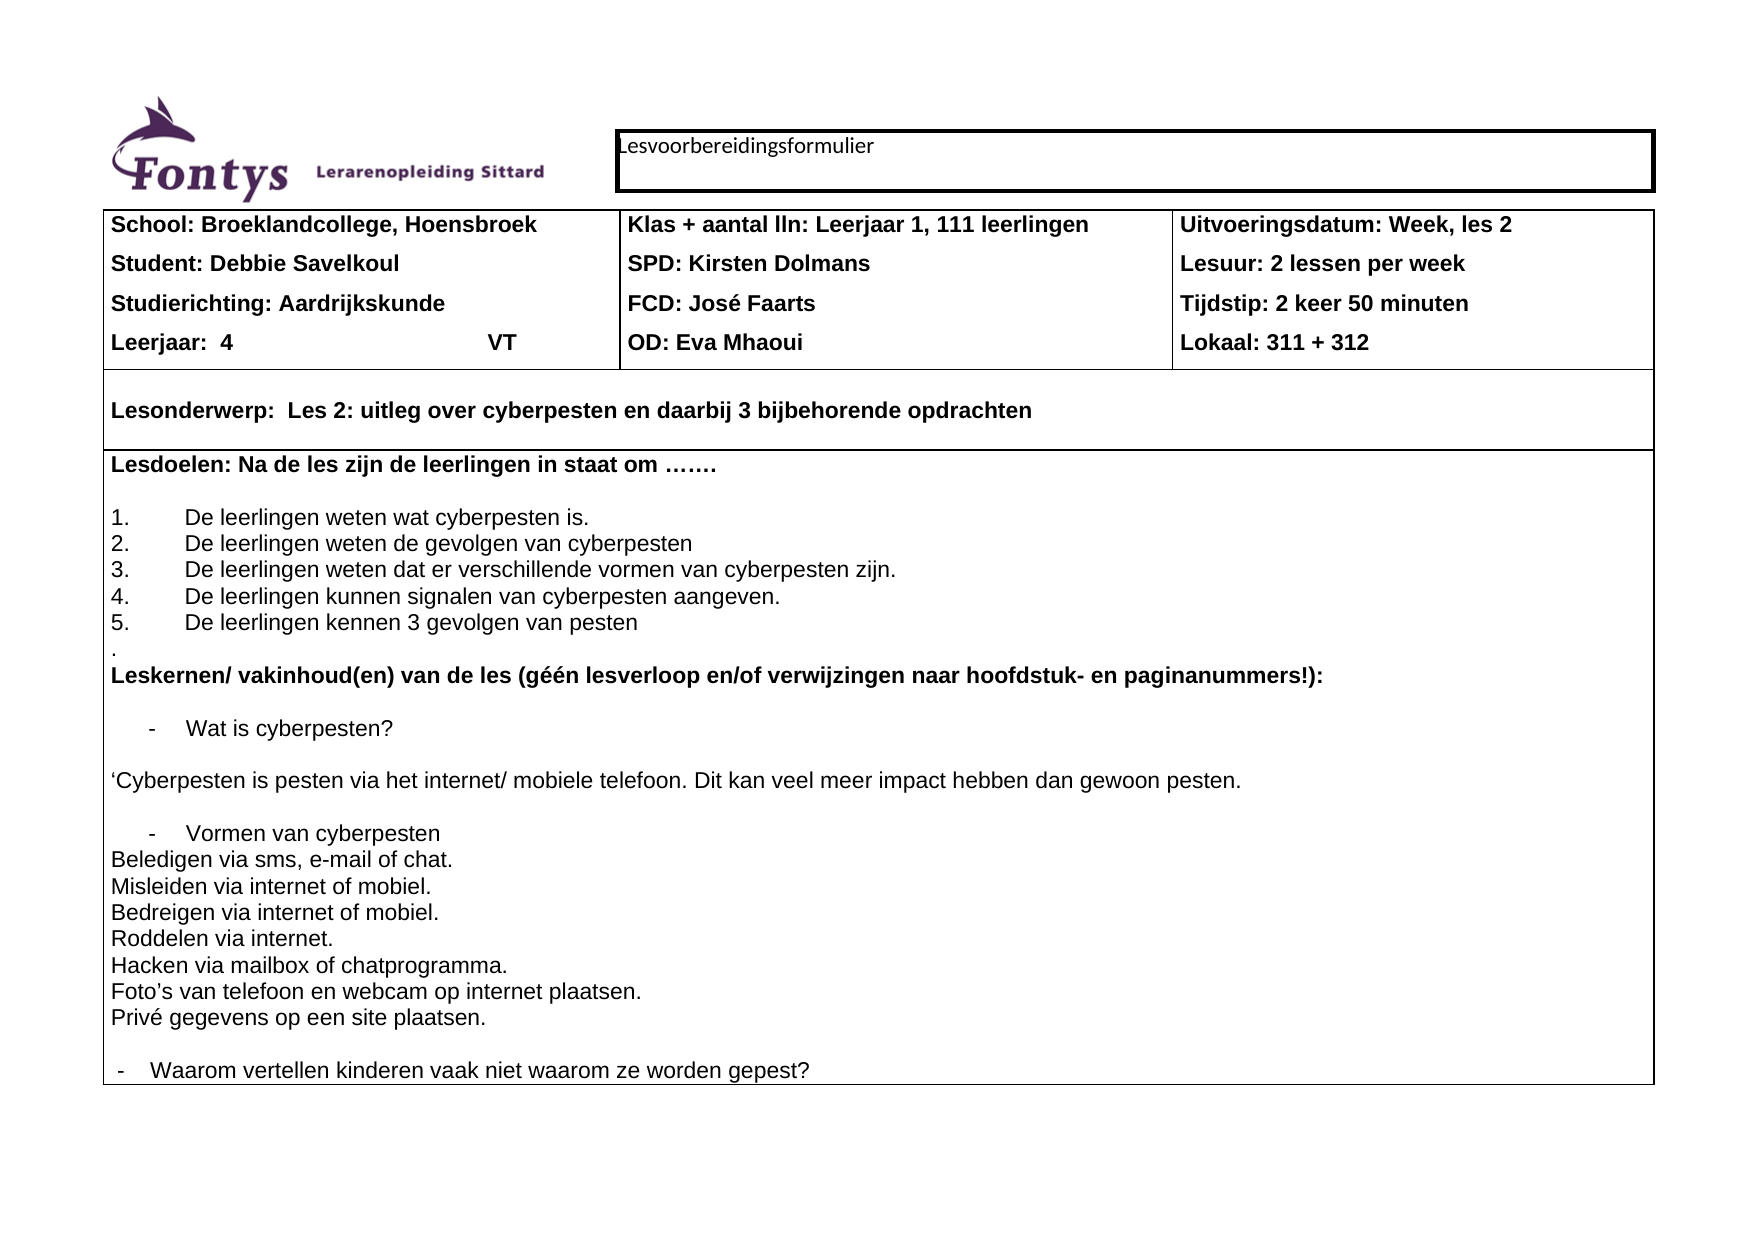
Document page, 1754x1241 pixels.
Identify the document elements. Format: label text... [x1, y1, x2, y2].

table_cell Lesonderwerp: Les 2: uitleg over cyberpesten en daarbij 3 bijbehorende opdrachten [104, 370, 1653, 449]
table_header Uitvoeringsdatum: Week, les 2 Lesuur: 2 lessen per week Tijdstip: 2 keer 50 minuten Lokaal: 311 + 312 [1173, 211, 1653, 369]
table_header School: Broeklandcollege, Hoensbroek Student: Debbie Savelkoul Studierichting: Aardrijkskunde Leerjaar: 4 VT [104, 211, 619, 369]
table_header Klas + aantal lln: Leerjaar 1, 111 leerlingen SPD: Kirsten Dolmans FCD: José Faarts OD: Eva Mhaoui [621, 211, 1172, 369]
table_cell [104, 451, 1653, 1083]
picture [104, 68, 683, 209]
